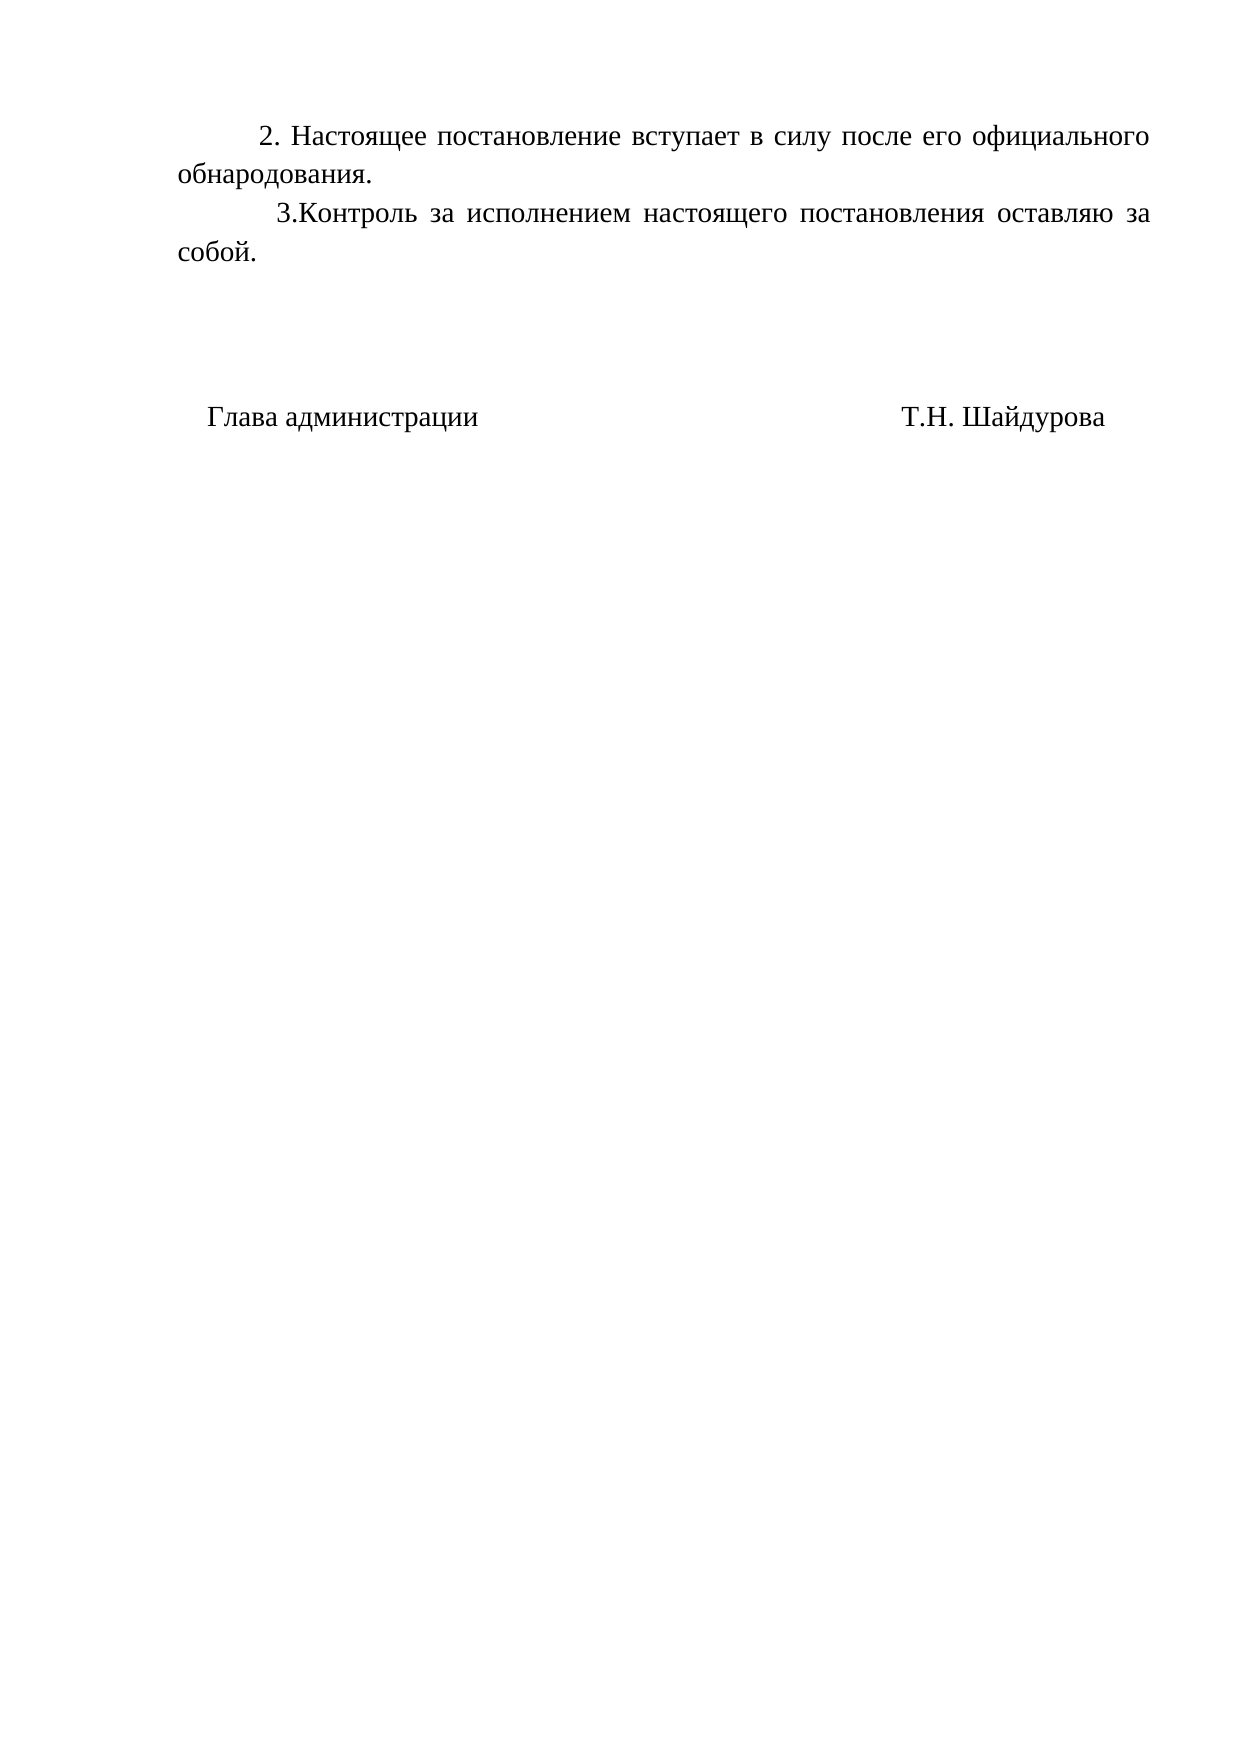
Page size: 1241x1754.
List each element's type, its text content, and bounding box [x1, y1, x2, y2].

text 3.Контроль за исполнением настоящего постановления оставляю за собой. [177, 195, 1152, 267]
list Глава администрации Т.Н. Шайдурова [207, 399, 1152, 432]
text 2. Настоящее постановление вступает в силу после его официального обнародования. [177, 118, 1152, 190]
